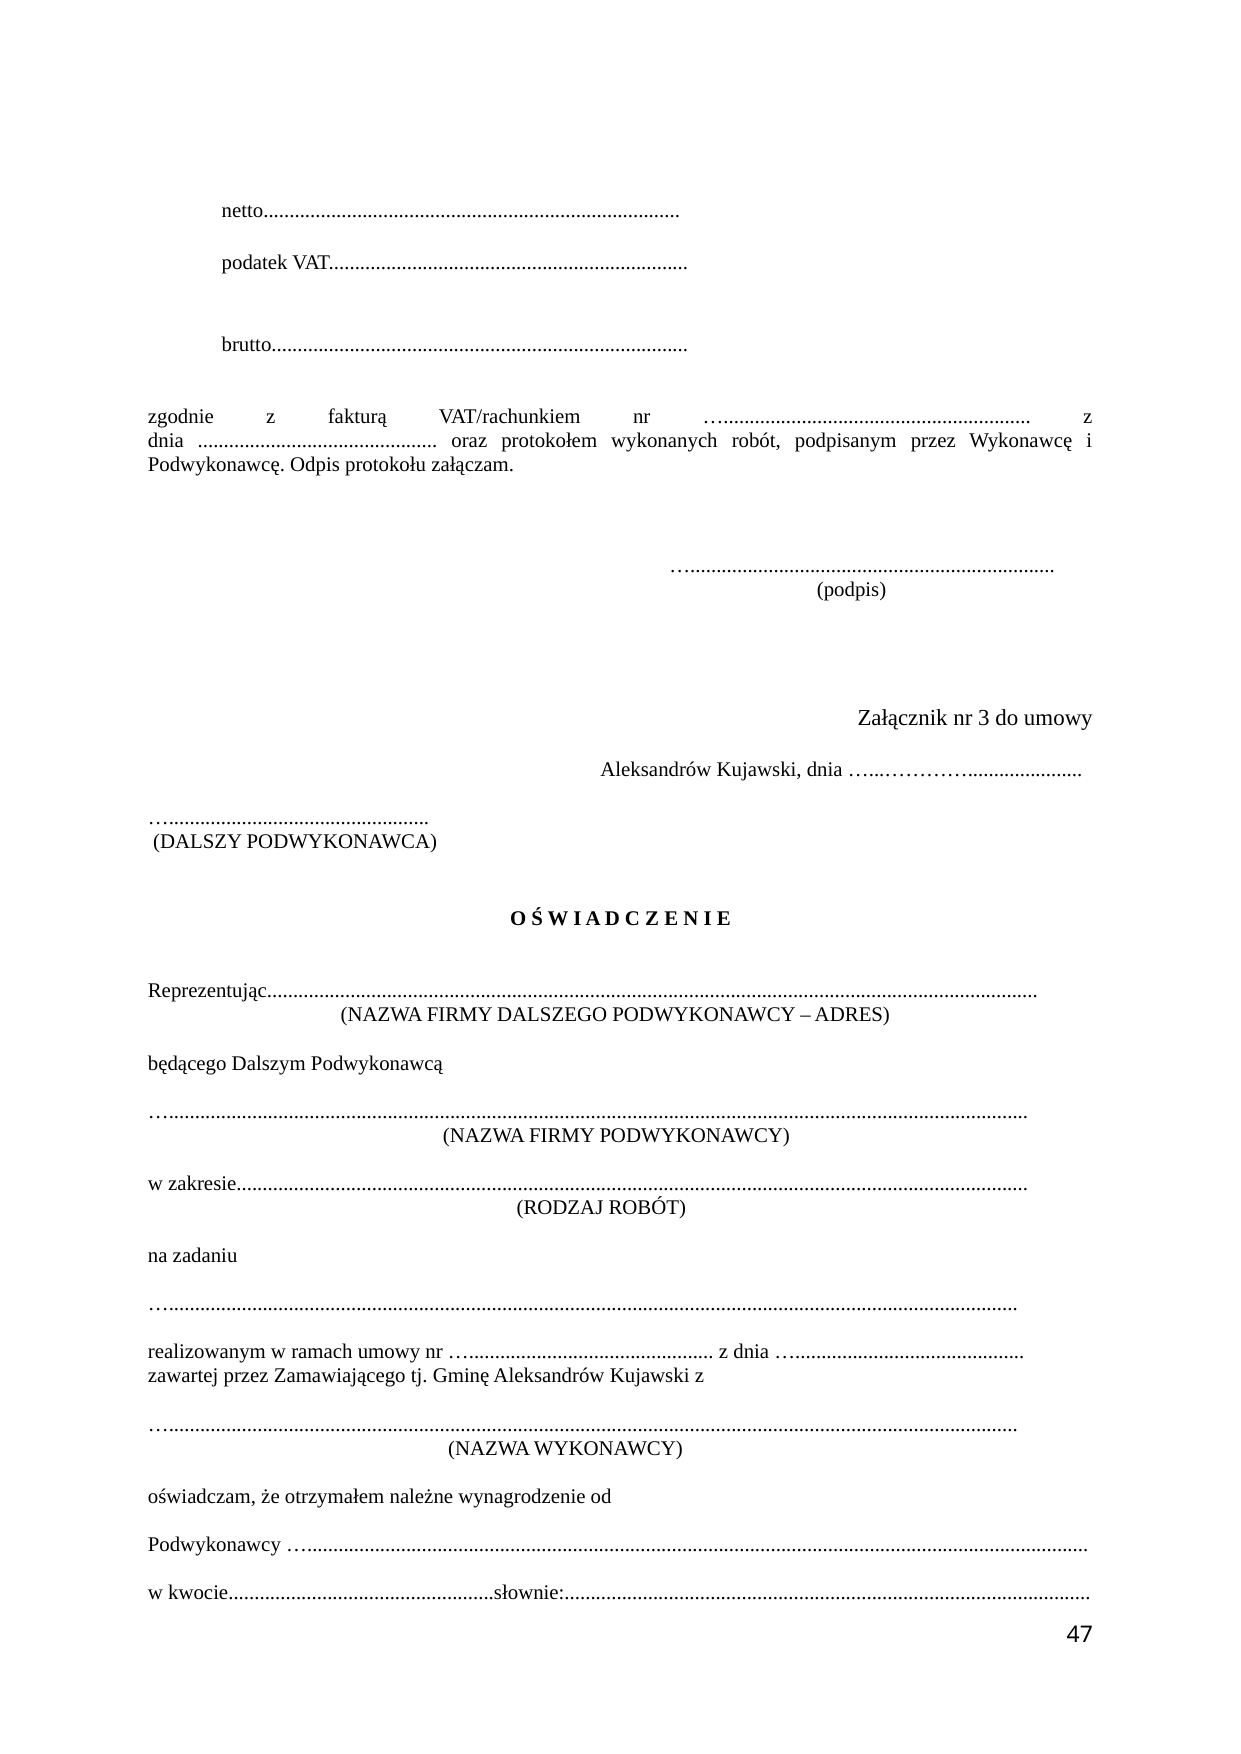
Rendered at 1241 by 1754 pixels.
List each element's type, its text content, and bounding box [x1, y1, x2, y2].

text (NAZWA FIRMY PODWYKONAWCY) [148, 1123, 1093, 1147]
text zgodnie z fakturą VAT/rachunkiem nr …........................................................... z dnia .............................................. oraz protokołem wykonanych robót, podpisanym przez Wykonawcę i Podwykonawcę. Odpis protokołu załączam. [148, 404, 1093, 476]
text (RODZAJ ROBÓT) [148, 1195, 1093, 1219]
text (DALSZY PODWYKONAWCA) [148, 829, 1093, 853]
text (NAZWA WYKONAWCY) [148, 1436, 1093, 1459]
text ….................................................. [148, 805, 1093, 829]
text realizowanym w ramach umowy nr …............................................... z dnia …............................................ [148, 1339, 1093, 1363]
text Podwykonawcy …...................................................................................................................................................... [148, 1532, 1093, 1556]
text brutto................................................................................ [148, 303, 1093, 356]
text …................................................................................................................................................................... [148, 1411, 1093, 1436]
text będącego Dalszym Podwykonawcą [148, 1051, 1093, 1074]
text zawartej przez Zamawiającego tj. Gminę Aleksandrów Kujawski z [148, 1363, 1093, 1387]
text Reprezentując.................................................................................................................................................... [148, 978, 1093, 1002]
text …................................................................................................................................................................... [148, 1291, 1093, 1315]
text …..................................................................................................................................................................... [148, 1099, 1093, 1123]
text oświadczam, że otrzymałem należne wynagrodzenie od [148, 1484, 1093, 1508]
text w kwocie...................................................słownie:..................................................................................................... [148, 1580, 1093, 1604]
text na zadaniu [148, 1243, 1093, 1267]
text …...................................................................... [148, 553, 1093, 577]
text Aleksandrów Kujawski, dnia …...…………...................... [148, 757, 1093, 781]
text O Ś W I A D C Z E N I E [148, 906, 1093, 930]
text (NAZWA FIRMY DALSZEGO PODWYKONAWCY – ADRES) [148, 1002, 1093, 1026]
text netto................................................................................ [148, 169, 1093, 222]
text podatek VAT..................................................................... [148, 250, 1093, 274]
text Załącznik nr 3 do umowy [148, 704, 1093, 731]
text (podpis) [148, 577, 1093, 601]
text w zakresie........................................................................................................................................................ [148, 1171, 1093, 1195]
